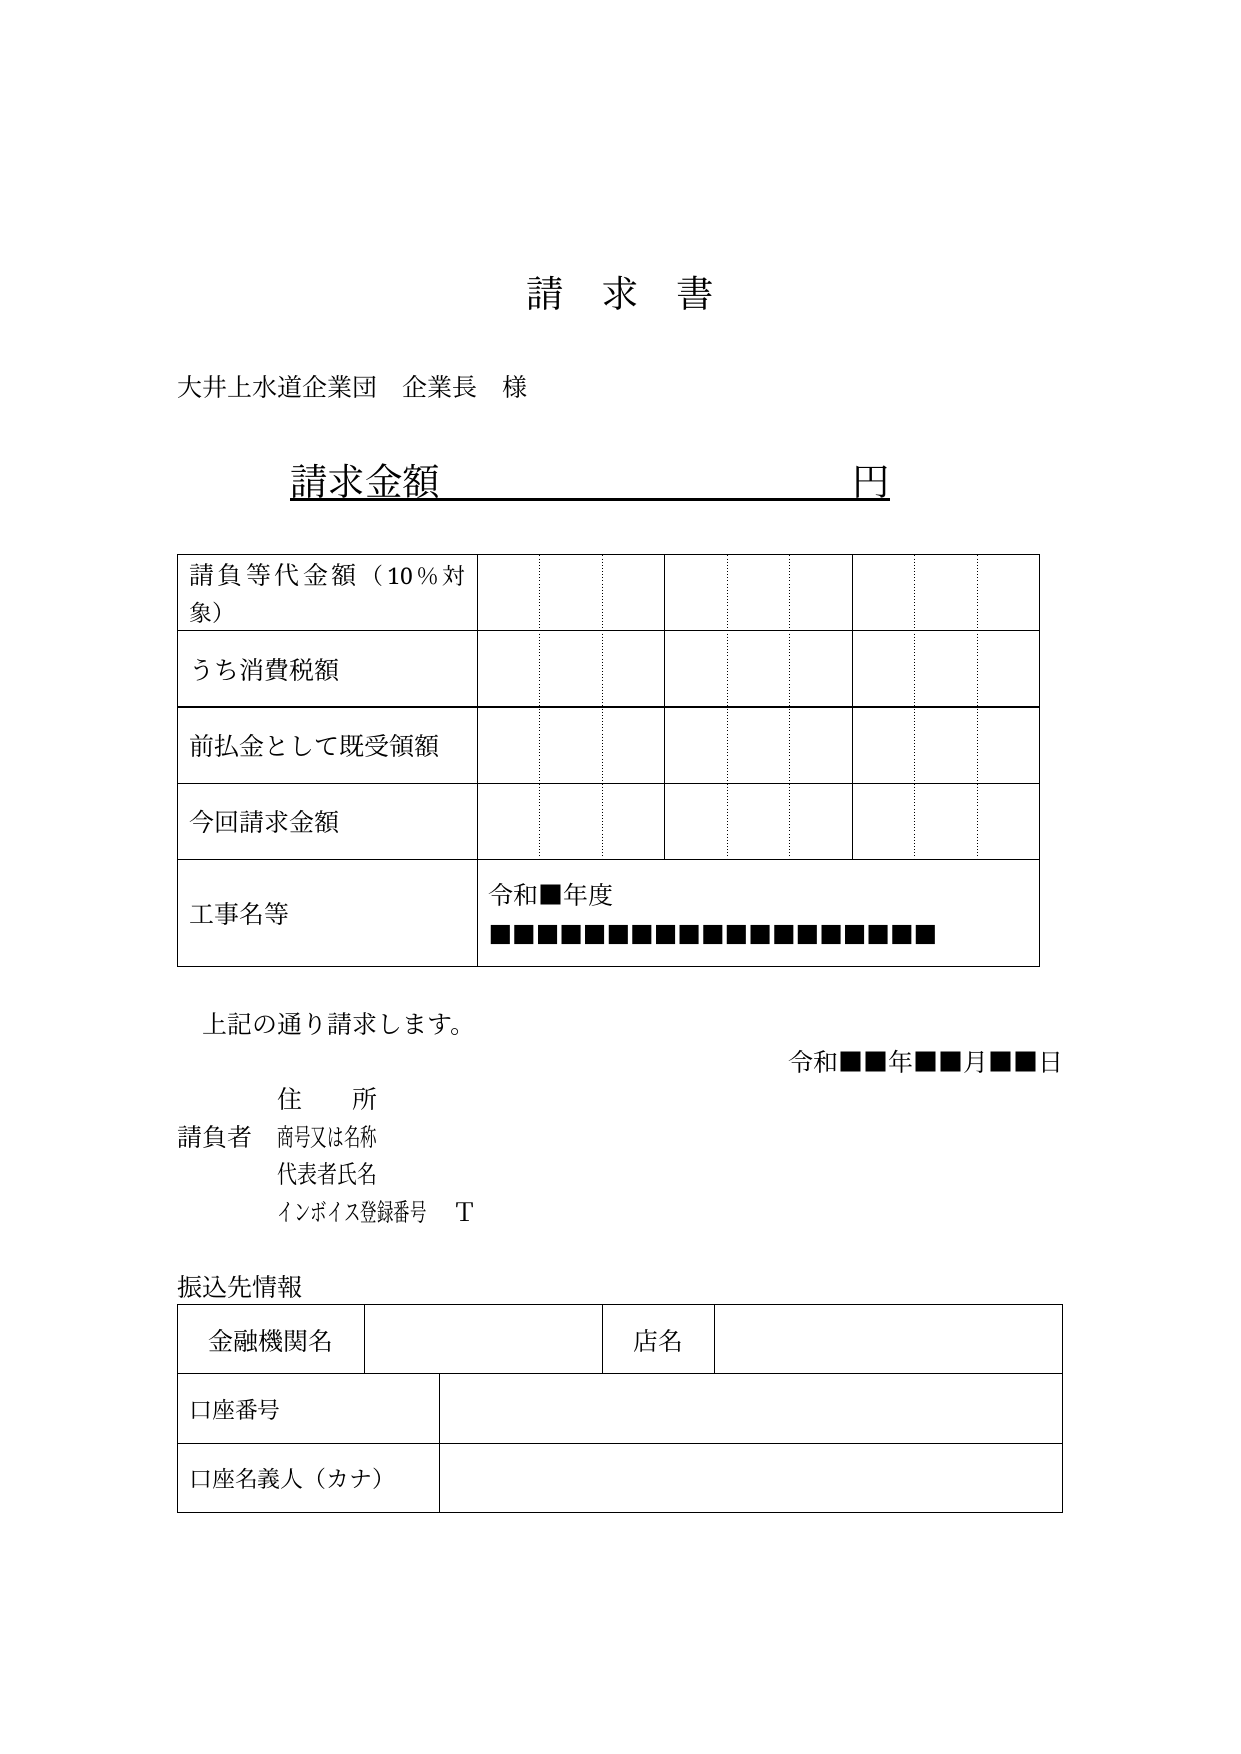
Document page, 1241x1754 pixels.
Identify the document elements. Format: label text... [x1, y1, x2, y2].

table_cell [540, 784, 602, 858]
table_cell [478, 708, 539, 782]
table_cell [540, 708, 602, 782]
table_cell [602, 708, 664, 782]
table_header [540, 555, 602, 630]
table_cell [977, 708, 1039, 782]
table_header [915, 555, 977, 630]
table_header 金融機関名 [178, 1305, 364, 1373]
table_header [715, 1305, 1062, 1373]
text 請求金額 円 [177, 442, 1063, 517]
text インボイス登録番号 Ｔ [177, 1192, 1063, 1229]
table_cell 前払金として既受領額 [178, 708, 477, 782]
table_cell [478, 631, 539, 706]
table_cell [790, 708, 852, 782]
table_cell 工事名等 [178, 860, 477, 966]
table_header [790, 555, 852, 630]
table_header [977, 555, 1039, 630]
table_cell [790, 631, 852, 706]
table_cell [977, 631, 1039, 706]
text 代表者氏名 [177, 1154, 1063, 1192]
table_header 店名 [603, 1305, 714, 1373]
table_cell [478, 784, 539, 858]
table_cell [915, 631, 977, 706]
table_header 請負等代金額（10％対象） [178, 555, 477, 630]
text 振込先情報 [177, 1267, 1063, 1304]
text 請負者 商号又は名称 [177, 1117, 1063, 1154]
table_header [727, 555, 790, 630]
table_cell [665, 784, 727, 858]
table_cell [602, 784, 664, 858]
text 住 所 [177, 1079, 1063, 1117]
table_cell 令和■年度 ■■■■■■■■■■■■■■■■■■■ [478, 860, 1039, 966]
table_cell うち消費税額 [178, 631, 477, 706]
table_cell [727, 708, 790, 782]
table_cell 今回請求金額 [178, 784, 477, 858]
table_header [365, 1305, 602, 1373]
table_cell [915, 708, 977, 782]
table_cell [727, 631, 790, 706]
table_header [602, 555, 664, 630]
table_cell 口座番号 [178, 1374, 439, 1442]
table_cell [727, 784, 790, 858]
table_cell [915, 784, 977, 858]
table_cell [977, 784, 1039, 858]
text 令和■■年■■月■■日 [177, 1042, 1063, 1079]
table_cell [853, 784, 915, 858]
table_cell [853, 631, 915, 706]
table_cell [440, 1374, 1062, 1442]
table_header [665, 555, 727, 630]
table_header [478, 555, 539, 630]
table_cell [853, 708, 915, 782]
text 上記の通り請求します。 [177, 1004, 1063, 1042]
table_cell [540, 631, 602, 706]
table_cell [665, 631, 727, 706]
table_cell 口座名義人（カナ） [178, 1444, 439, 1512]
text 請 求 書 [177, 254, 1063, 329]
table_header [853, 555, 915, 630]
table_cell [665, 708, 727, 782]
table_cell [790, 784, 852, 858]
table_cell [440, 1444, 1062, 1512]
table_cell [602, 631, 664, 706]
text 大井上水道企業団 企業長 様 [177, 367, 1063, 404]
